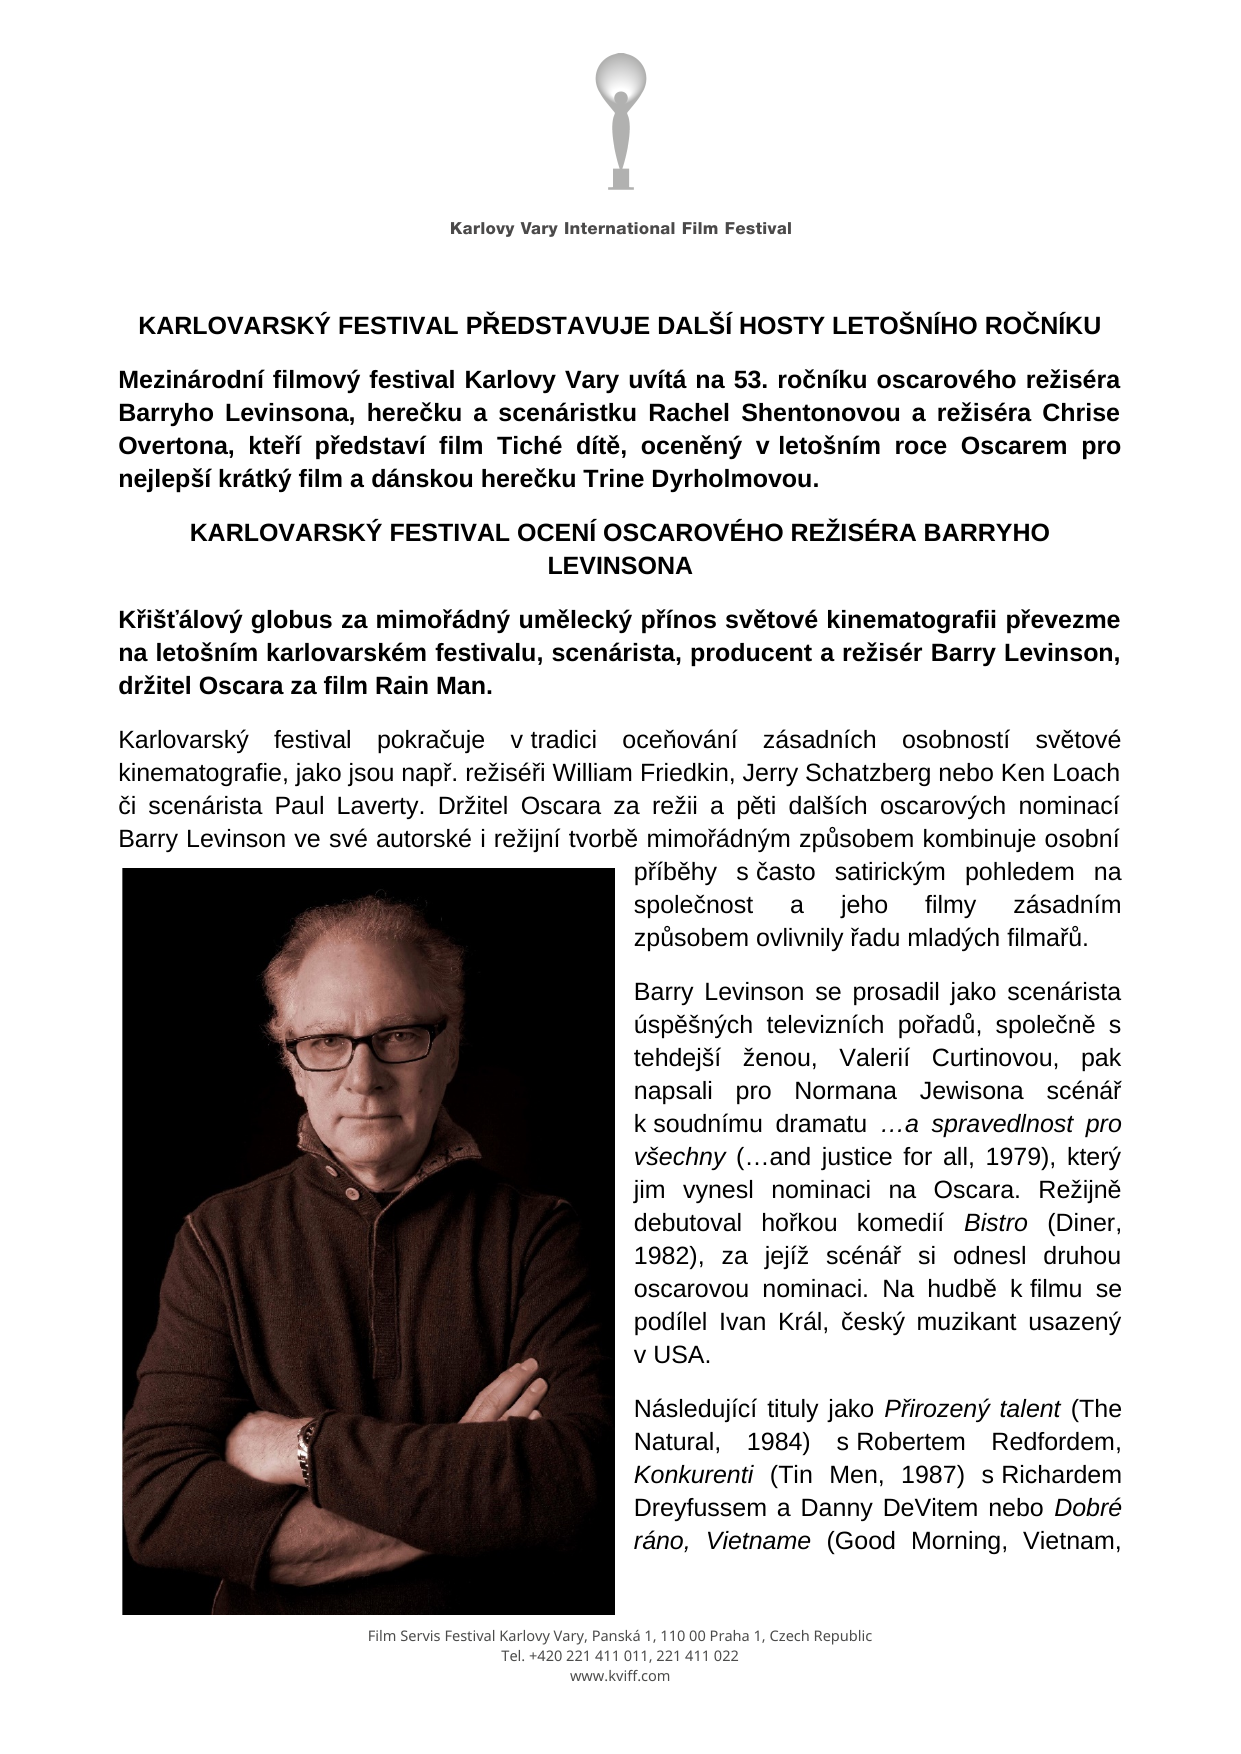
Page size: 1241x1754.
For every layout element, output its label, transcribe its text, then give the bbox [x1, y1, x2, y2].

text KARLOVARSKÝ FESTIVAL OCENÍ OSCAROVÉHO REŽISÉRA BARRYHO LEVINSONA [118, 518, 1122, 579]
text KARLOVARSKÝ FESTIVAL PŘEDSTAVUJE DALŠÍ HOSTY LETOŠNÍHO ROČNÍKU [118, 311, 1122, 340]
picture [377, 53, 864, 240]
text Mezinárodní filmový festival Karlovy Vary uvítá na 53. ročníku oscarového režiséra Barryho Levinsona, herečku a scenáristku Rachel Shentonovou a režiséra Chrise Overtona, kteří představí film Tiché dítě, oceněný v letošním roce Oscarem pro nejlepší krátký film a dánskou herečku Trine Dyrholmovou. [118, 365, 1122, 493]
text Křišťálový globus za mimořádný umělecký přínos světové kinematografii převezme na letošním karlovarském festivalu, scenárista, producent a režisér Barry Levinson, držitel Oscara za film Rain Man. [118, 605, 1122, 699]
picture [121, 868, 615, 1612]
text Karlovarský festival pokračuje v tradici oceňování zásadních osobností světové kinematografie, jako jsou např. režiséři William Friedkin, Jerry Schatzberg nebo Ken Loach či scenárista Paul Laverty. Držitel Oscara za režii a pěti dalších oscarových nominací Barry Levinson ve své autorské i režijní tvorbě mimořádným způsobem kombinuje osobní příběhy s často satirickým pohledem na společnost a jeho filmy zásadním způsobem ovlivnily řadu mladých filmařů. [118, 724, 1122, 951]
text Barry Levinson se prosadil jako scenárista úspěšných televizních pořadů, společně s tehdejší ženou, Valerií Curtinovou, pak napsali pro Normana Jewisona scénář k soudnímu dramatu …a spravedlnost pro všechny (…and justice for all, 1979), který jim vynesl nominaci na Oscara. Režijně debutoval hořkou komedií Bistro (Diner, 1982), za jejíž scénář si odnesl druhou oscarovou nominaci. Na hudbě k filmu se podílel Ivan Král, český muzikant usazený v USA. [615, 977, 1122, 1368]
